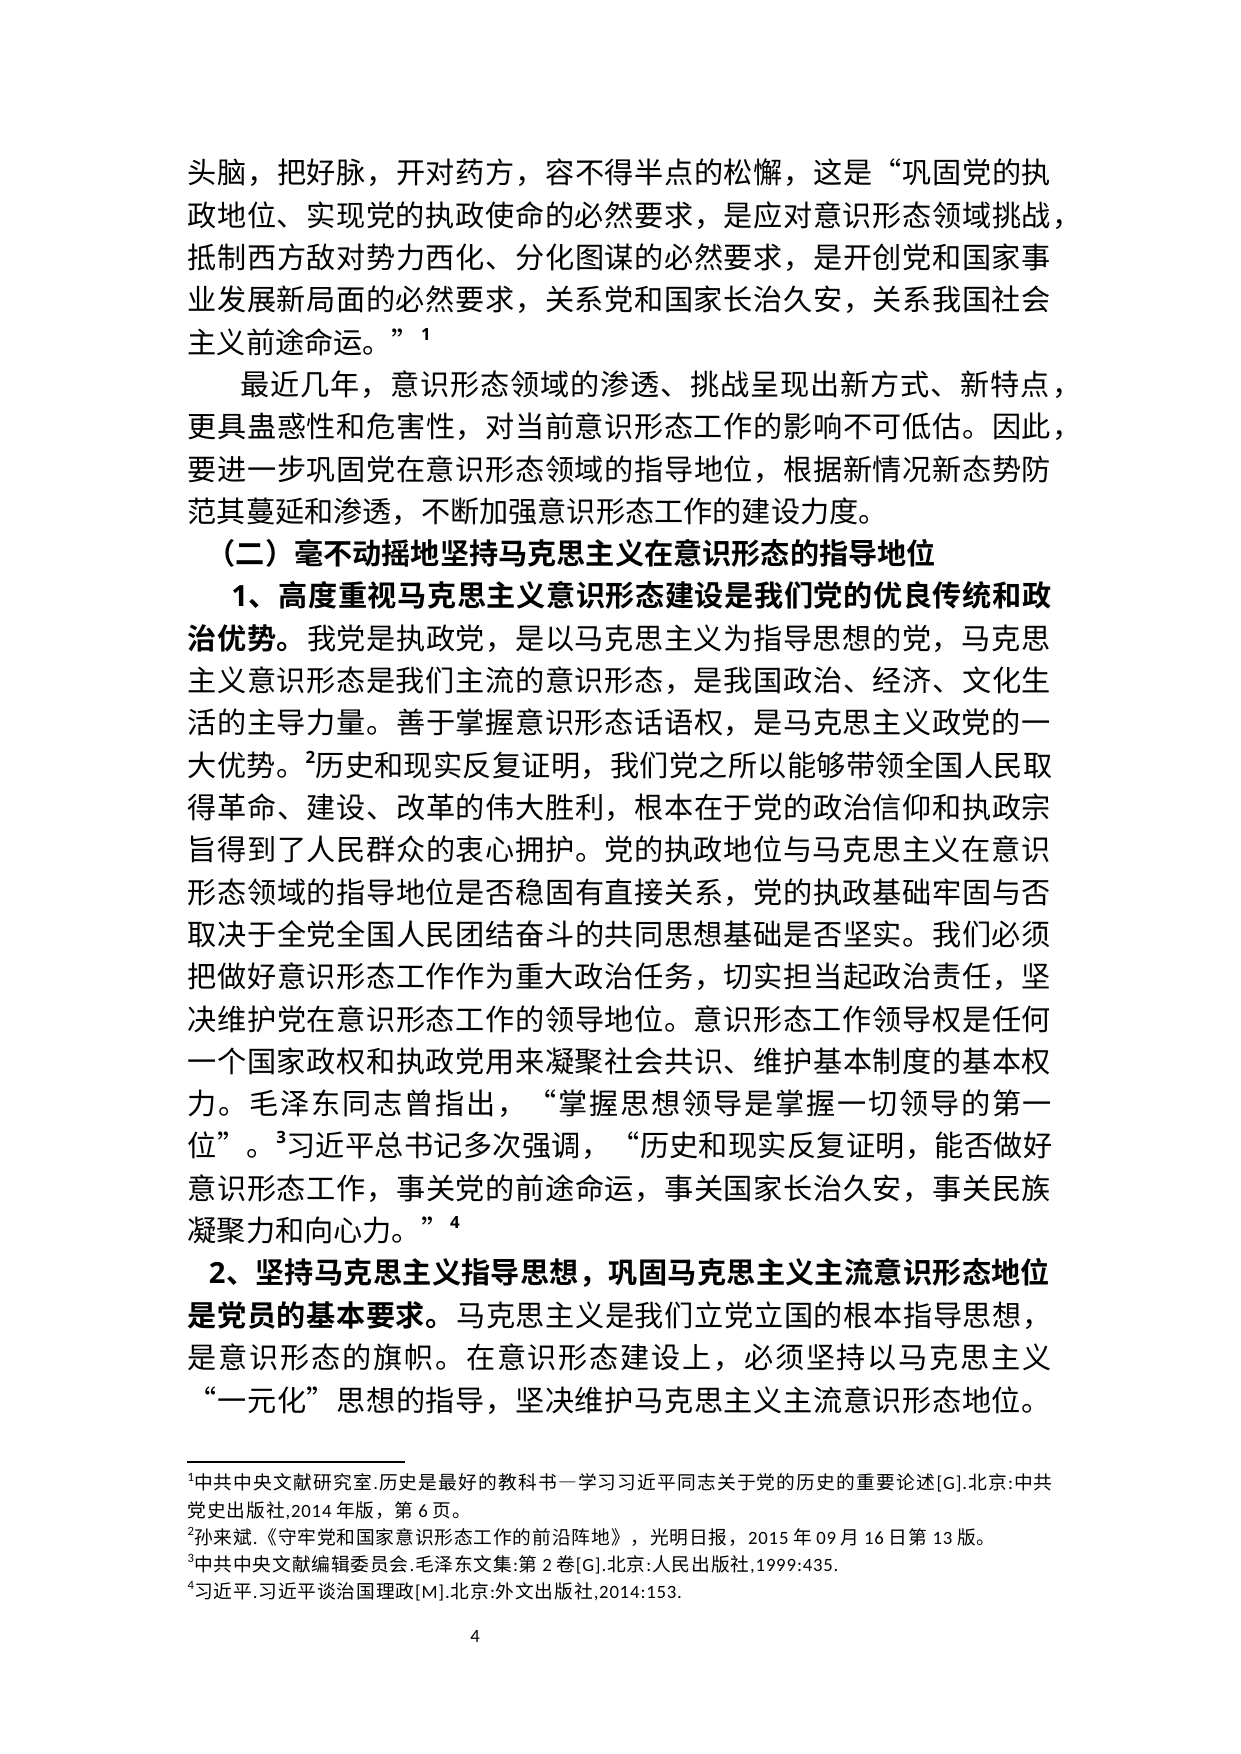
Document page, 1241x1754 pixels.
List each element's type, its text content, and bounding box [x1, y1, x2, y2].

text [187, 150, 1053, 362]
text （二）毫不动摇地坚持马克思主义在意识形态的指导地位 [187, 531, 1053, 573]
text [187, 1250, 1053, 1419]
text 最近几年，意识形态领域的渗透、挑战呈现出新方式、新特点，更具蛊惑性和危害性，对当前意识形态工作的影响不可低估。因此，要进一步巩固党在意识形态领域的指导地位，根据新情况新态势防范其蔓延和渗透，不断加强意识形态工作的建设力度。 [187, 362, 1053, 531]
text 1、高度重视马克思主义意识形态建设是我们党的优良传统和政治优势。我党是执政党，是以马克思主义为指导思想的党，马克思主义意识形态是我们主流的意识形态，是我国政治、经济、文化生活的主导力量。善于掌握意识形态话语权，是马克思主义政党的一大优势。历史和现实反复证明，我们党之所以能够带领全国人民取得革命、建设、改革的伟大胜利，根本在于党的政治信仰和执政宗旨得到了人民群众的衷心拥护。党的执政地位与马克思主义在意识形态领域的指导地位是否稳固有直接关系，党的执政基础牢固与否取决于全党全国人民团结奋斗的共同思想基础是否坚实。我们必须把做好意识形态工作作为重大政治任务，切实担当起政治责任，坚决维护党在意识形态工作的领导地位。意识形态工作领导权是任何一个国家政权和执政党用来凝聚社会共识、维护基本制度的基本权力。毛泽东同志曾指出，“掌握思想领导是掌握一切领导的第一位”。习近平总书记多次强调，“历史和现实反复证明，能否做好意识形态工作，事关党的前途命运，事关国家长治久安，事关民族凝聚力和向心力。” [187, 573, 1053, 1250]
